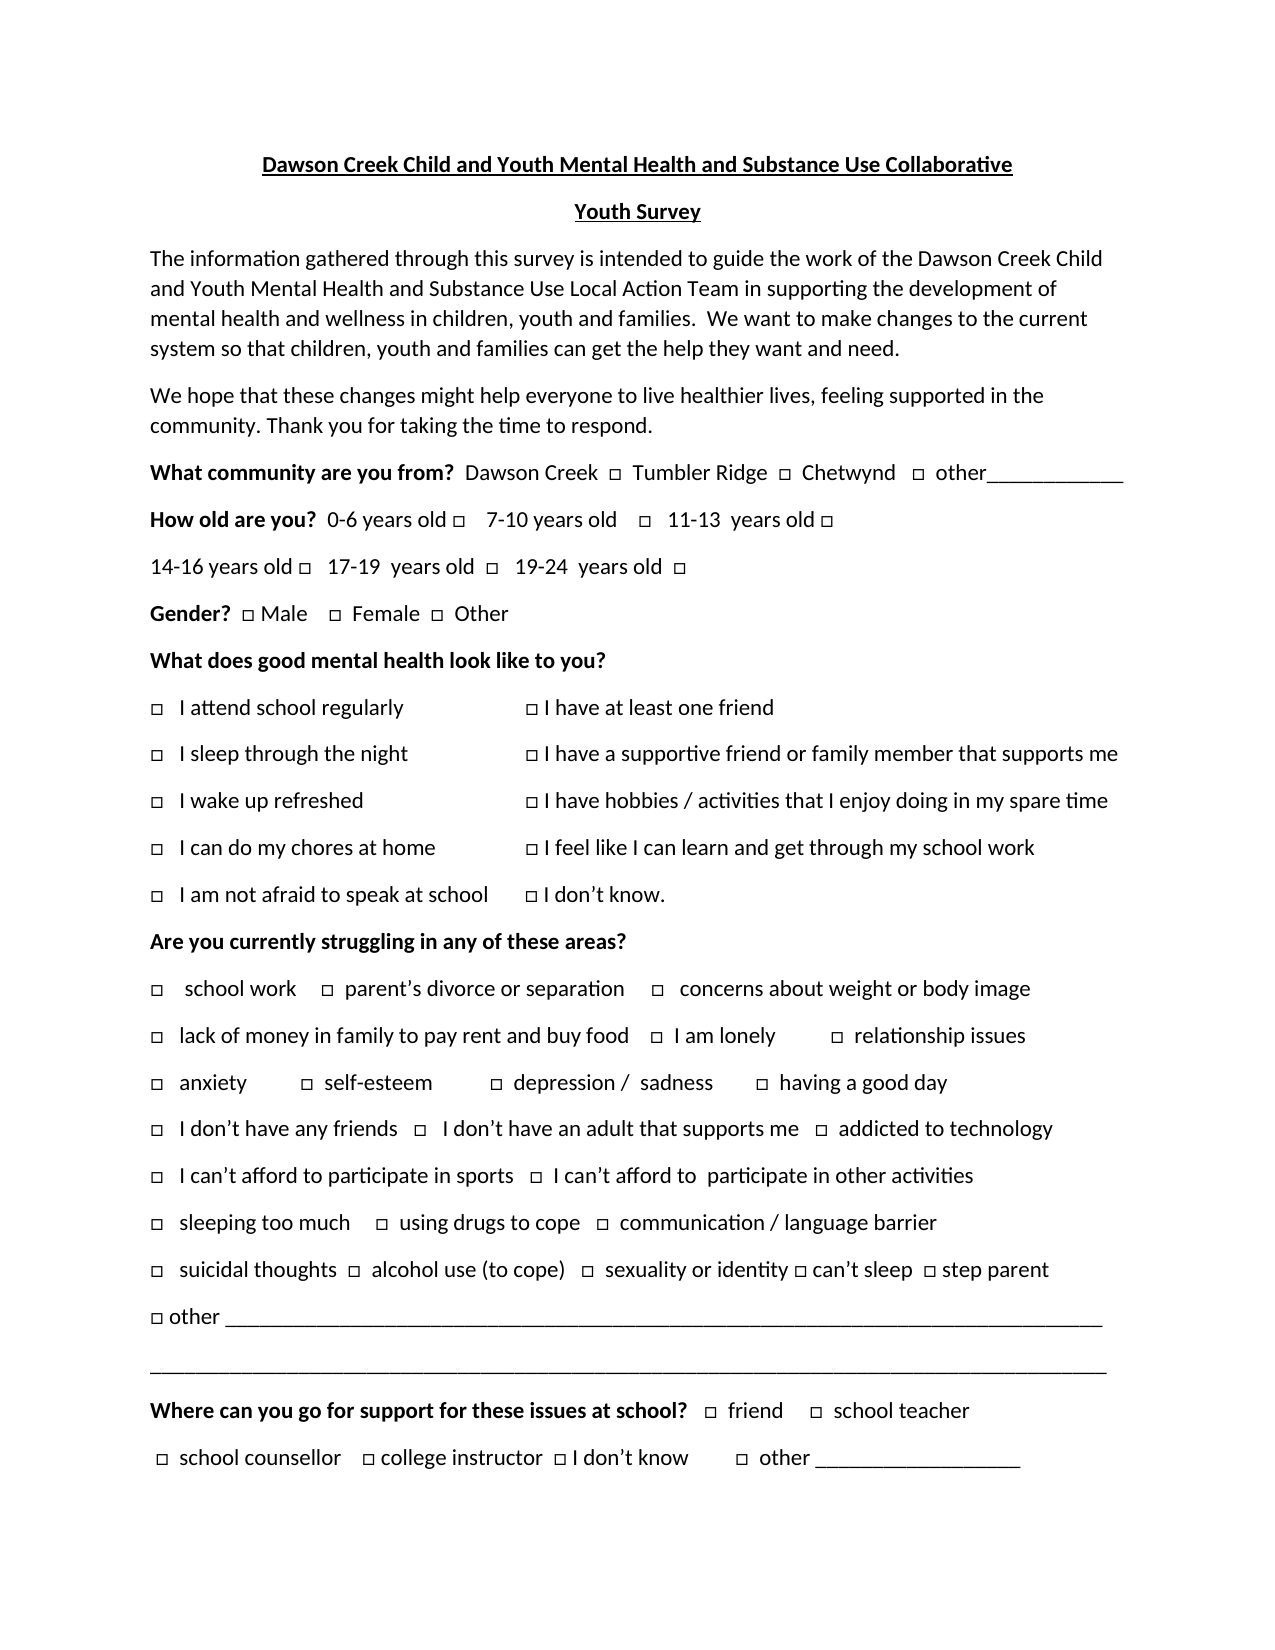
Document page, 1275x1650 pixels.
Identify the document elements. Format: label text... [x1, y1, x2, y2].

text □ I can’t afford to participate in sports □ I can’t afford to participate in other activities [150, 1161, 1125, 1189]
text □ I am not afraid to speak at school □ I don’t know. [150, 880, 1125, 908]
text □ suicidal thoughts □ alcohol use (to cope) □ sexuality or identity □ can’t sleep □ step parent [150, 1255, 1125, 1283]
text □ I wake up refreshed □ I have hobbies / activities that I enjoy doing in my spare time [150, 786, 1125, 814]
text Where can you go for support for these issues at school? □ friend □ school teacher [150, 1396, 1125, 1424]
text Dawson Creek Child and Youth Mental Health and Substance Use Collaborative [150, 150, 1125, 178]
text What does good mental health look like to you? [150, 646, 1125, 674]
text How old are you? 0-6 years old □ 7-10 years old □ 11-13 years old □ [150, 505, 1125, 533]
text We hope that these changes might help everyone to live healthier lives, feeling supported in the community. Thank you for taking the time to respond. [150, 381, 1125, 439]
text □ I attend school regularly □ I have at least one friend [150, 693, 1125, 721]
text □ other _____________________________________________________________________________ [150, 1302, 1125, 1330]
text □ sleeping too much □ using drugs to cope □ communication / language barrier [150, 1208, 1125, 1236]
text □ I sleep through the night □ I have a supportive friend or family member that supports me [150, 739, 1125, 768]
text What community are you from? Dawson Creek □ Tumbler Ridge □ Chetwynd □ other____________ [150, 458, 1125, 486]
text □ school counsellor □ college instructor □ I don’t know □ other __________________ [150, 1443, 1125, 1471]
text 14-16 years old □ 17-19 years old □ 19-24 years old □ [150, 552, 1125, 580]
text Youth Survey [150, 197, 1125, 225]
text □ school work □ parent’s divorce or separation □ concerns about weight or body image [150, 974, 1125, 1002]
text The information gathered through this survey is intended to guide the work of the Dawson Creek Child and Youth Mental Health and Substance Use Local Action Team in supporting the development of mental health and wellness in children, youth and families. We want to make changes to the current system so that children, youth and families can get the help they want and need. [150, 244, 1125, 362]
text Gender? □ Male □ Female □ Other [150, 599, 1125, 627]
text Are you currently struggling in any of these areas? [150, 927, 1125, 955]
text □ anxiety □ self-esteem □ depression / sadness □ having a good day [150, 1068, 1125, 1096]
text □ I can do my chores at home □ I feel like I can learn and get through my school work [150, 833, 1125, 861]
text ____________________________________________________________________________________ [150, 1349, 1125, 1377]
text □ lack of money in family to pay rent and buy food □ I am lonely □ relationship issues [150, 1021, 1125, 1049]
text □ I don’t have any friends □ I don’t have an adult that supports me □ addicted to technology [150, 1114, 1125, 1143]
